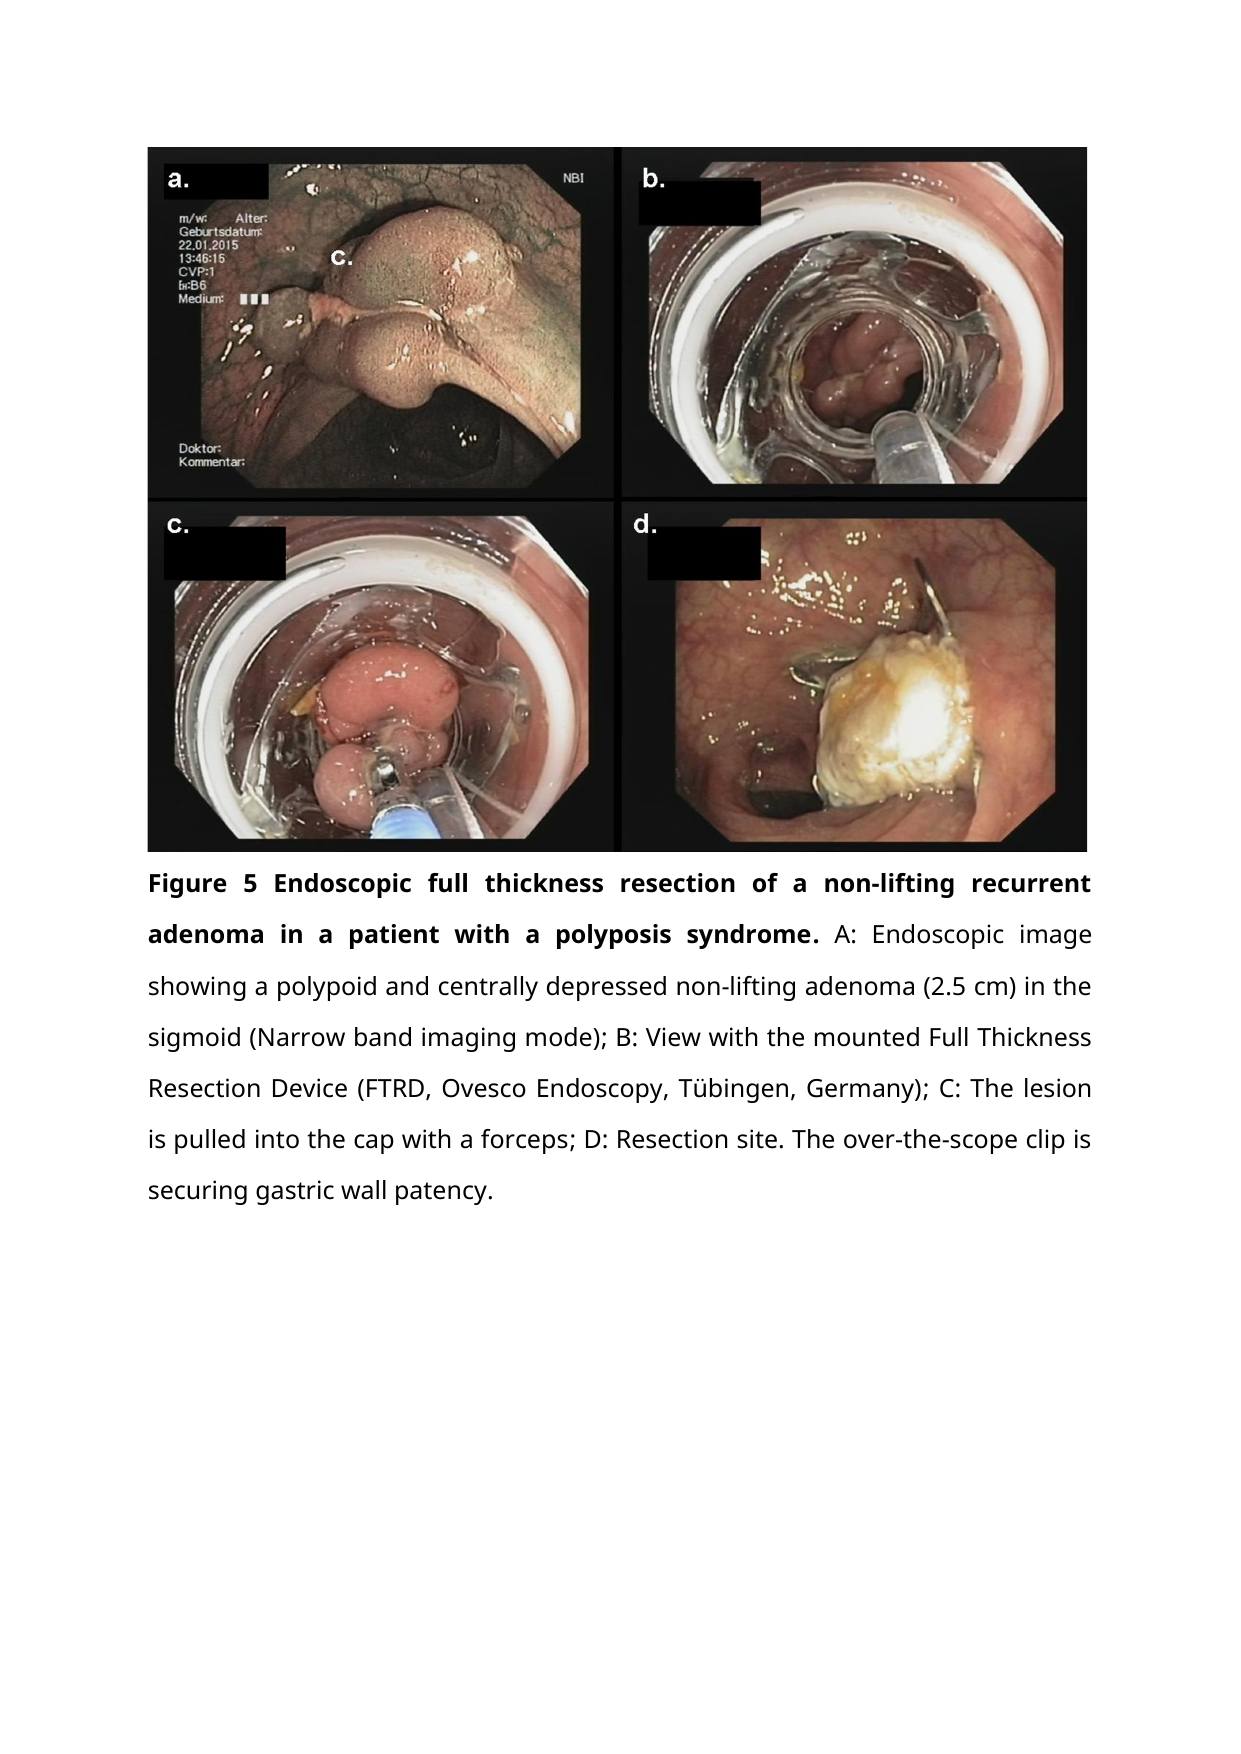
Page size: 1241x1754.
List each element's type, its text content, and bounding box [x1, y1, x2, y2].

text Figure 5 Endoscopic full thickness resection of a non-lifting recurrent adenoma in a patient with a polyposis syndrome. a: Endoscopic image showing a polypoid and centrally depressed non-lifting adenoma (2.5 cm) in the sigmoid (Narrow band imaging mode); b: View with the mounted Full Thickness Resection Device (FTRD, Ovesco Endoscopy, Tübingen, Germany); c: The lesion is pulled into the cap with a forceps; d: Resection site. The over-the-scope clip is securing gastric wall patency. [148, 866, 1093, 1206]
picture [147, 147, 1088, 852]
